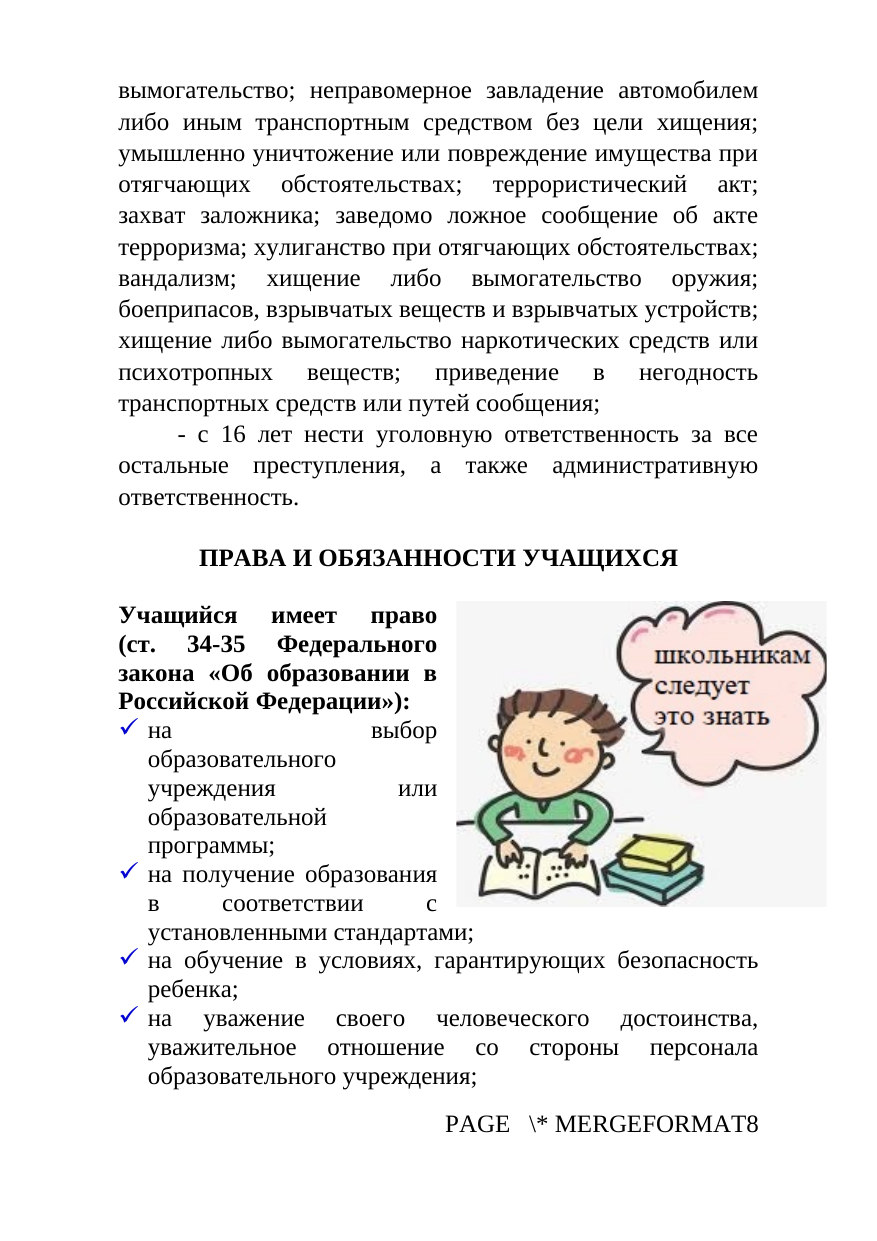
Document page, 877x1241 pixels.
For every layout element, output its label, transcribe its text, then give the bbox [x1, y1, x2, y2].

text Учащийся имеет право (ст. 34-35 Федерального закона «Об образовании в Российской Федерации»): [118, 600, 759, 715]
list на обучение в условиях, гарантирующих безопасность ребенка; [118, 946, 759, 1003]
text - с 16 лет нести уголовную ответственность за все остальные преступления, а также административную ответственность. [118, 418, 759, 511]
list на выбор образовательного учреждения или образовательной программы; [118, 715, 454, 859]
picture [454, 601, 827, 904]
list на получение образования в соответствии с установленными стандартами; [118, 859, 759, 946]
text ПРАВА И ОБЯЗАННОСТИ УЧАЩИХСЯ [118, 543, 759, 571]
list на уважение своего человеческого достоинства, уважительное отношение со стороны персонала образовательного учреждения; [118, 1003, 759, 1090]
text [118, 74, 759, 418]
